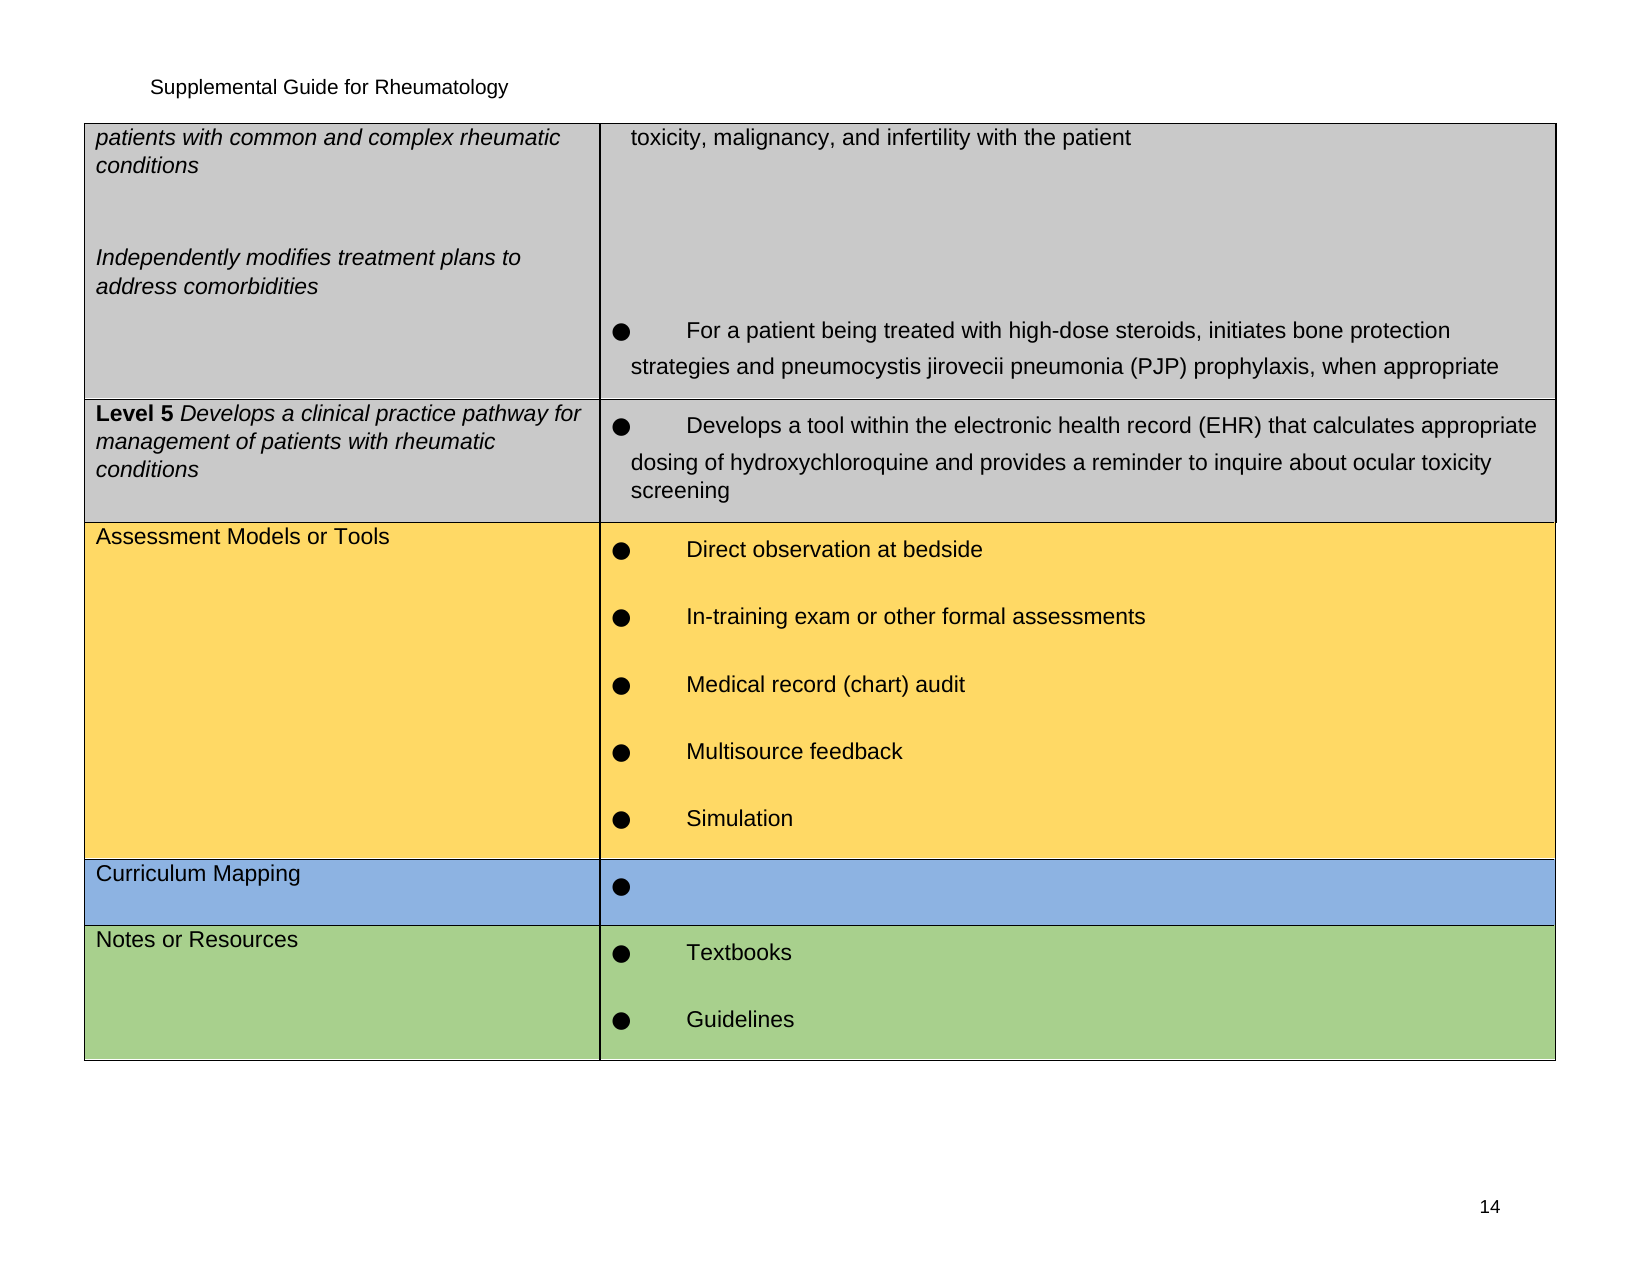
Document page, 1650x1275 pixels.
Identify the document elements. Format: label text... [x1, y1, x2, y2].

table_cell Curriculum Mapping [85, 860, 599, 925]
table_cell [601, 925, 1555, 1059]
table_cell [601, 859, 1555, 925]
table_cell Develops a tool within the electronic health record (EHR) that calculates appropriate dosing of hydroxychloroquine and provides a reminder to inquire about ocular toxicity screening [601, 400, 1555, 522]
table_cell Level 5 Develops a clinical practice pathway for management of patients with rheumatic conditions [85, 400, 599, 522]
table_cell Notes or Resources [85, 926, 599, 1059]
table_cell Direct observation at bedside In-training exam or other formal assessments Medical record (chart) audit Multisource feedback Simulation [601, 522, 1555, 858]
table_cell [601, 124, 1555, 398]
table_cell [85, 124, 599, 398]
table_cell Assessment Models or Tools [85, 523, 599, 858]
